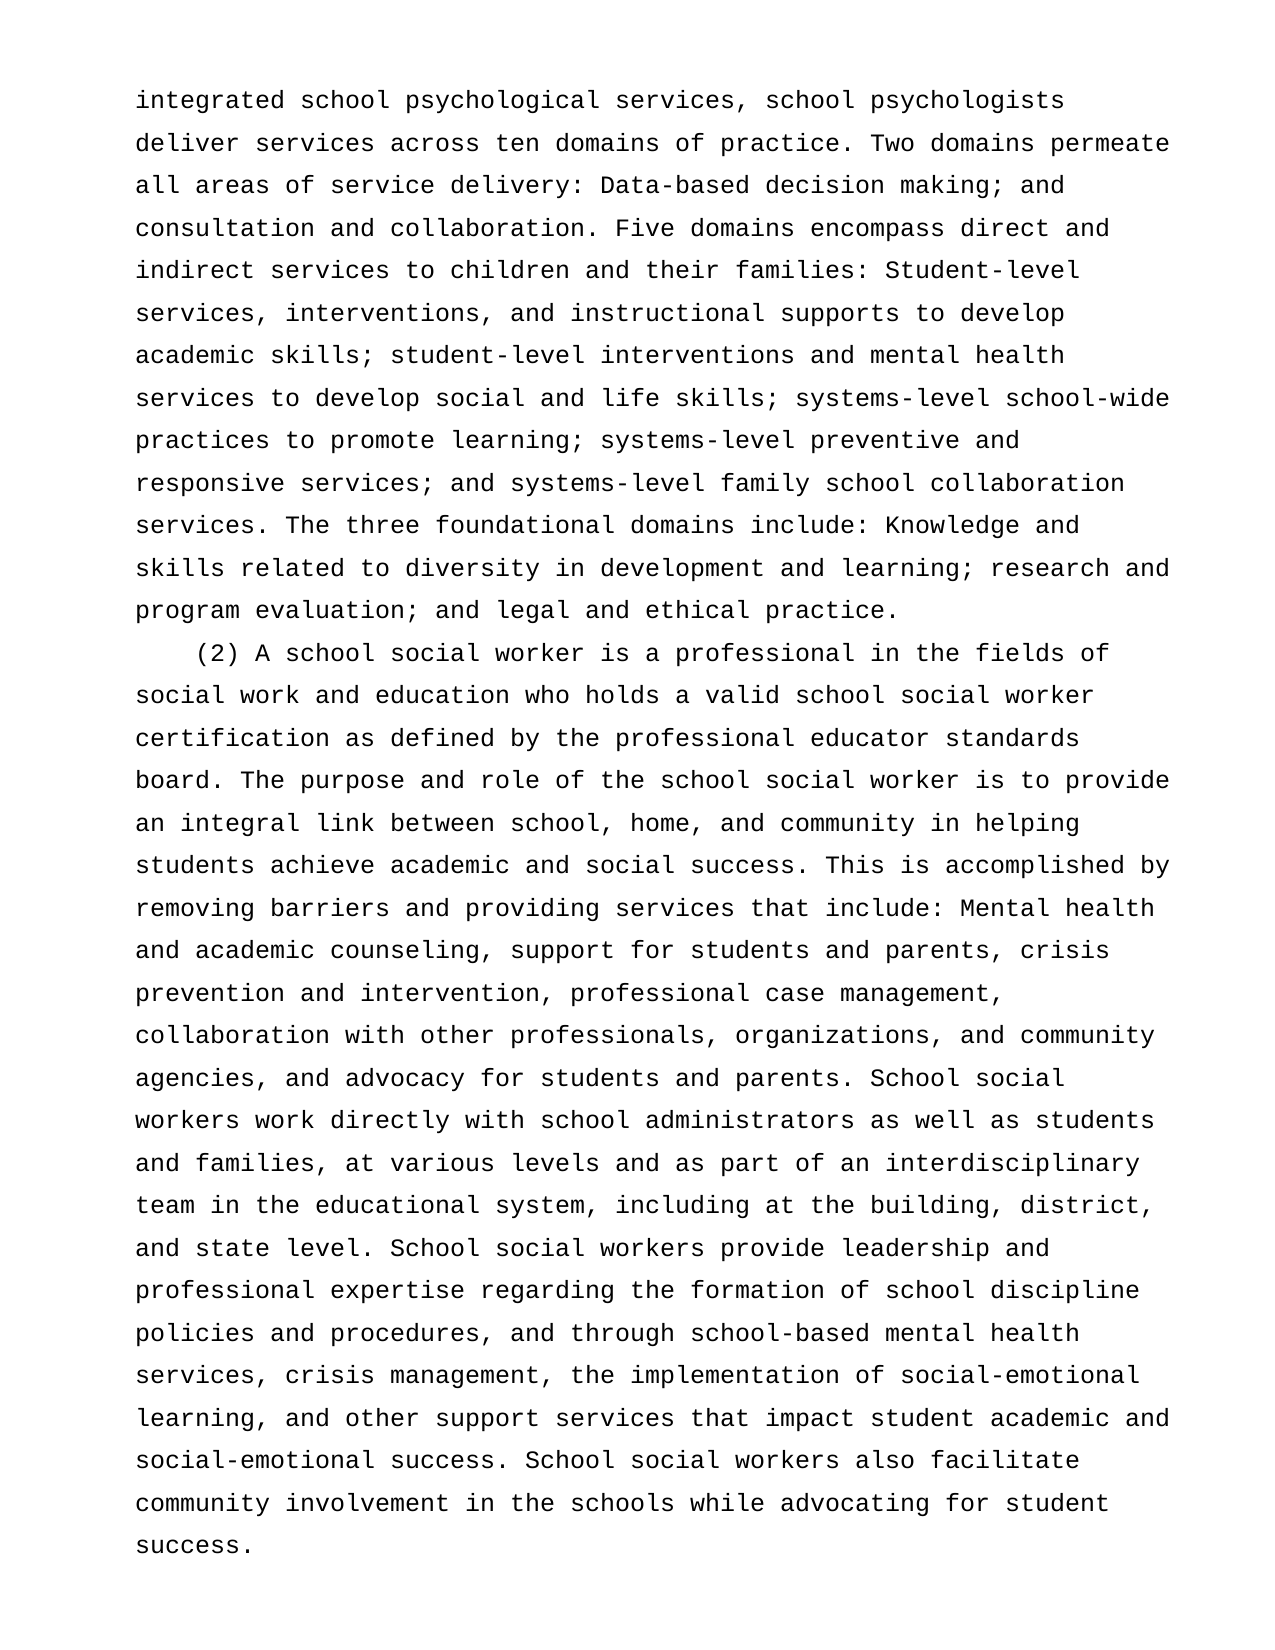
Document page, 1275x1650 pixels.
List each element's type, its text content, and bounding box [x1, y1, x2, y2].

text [135, 75, 1170, 627]
text (2) A school social worker is a professional in the fields of social work and education who holds a valid school social worker certification as defined by the professional educator standards board. The purpose and role of the school social worker is to provide an integral link between school, home, and community in helping students achieve academic and social success. This is accomplished by removing barriers and providing services that include: Mental health and academic counseling, support for students and parents, crisis prevention and intervention, professional case management, collaboration with other professionals, organizations, and community agencies, and advocacy for students and parents. School social workers work directly with school administrators as well as students and families, at various levels and as part of an interdisciplinary team in the educational system, including at the building, district, and state level. School social workers provide leadership and professional expertise regarding the formation of school discipline policies and procedures, and through school-based mental health services, crisis management, the implementation of social-emotional learning, and other support services that impact student academic and social-emotional success. School social workers also facilitate community involvement in the schools while advocating for student success. [135, 627, 1170, 1562]
